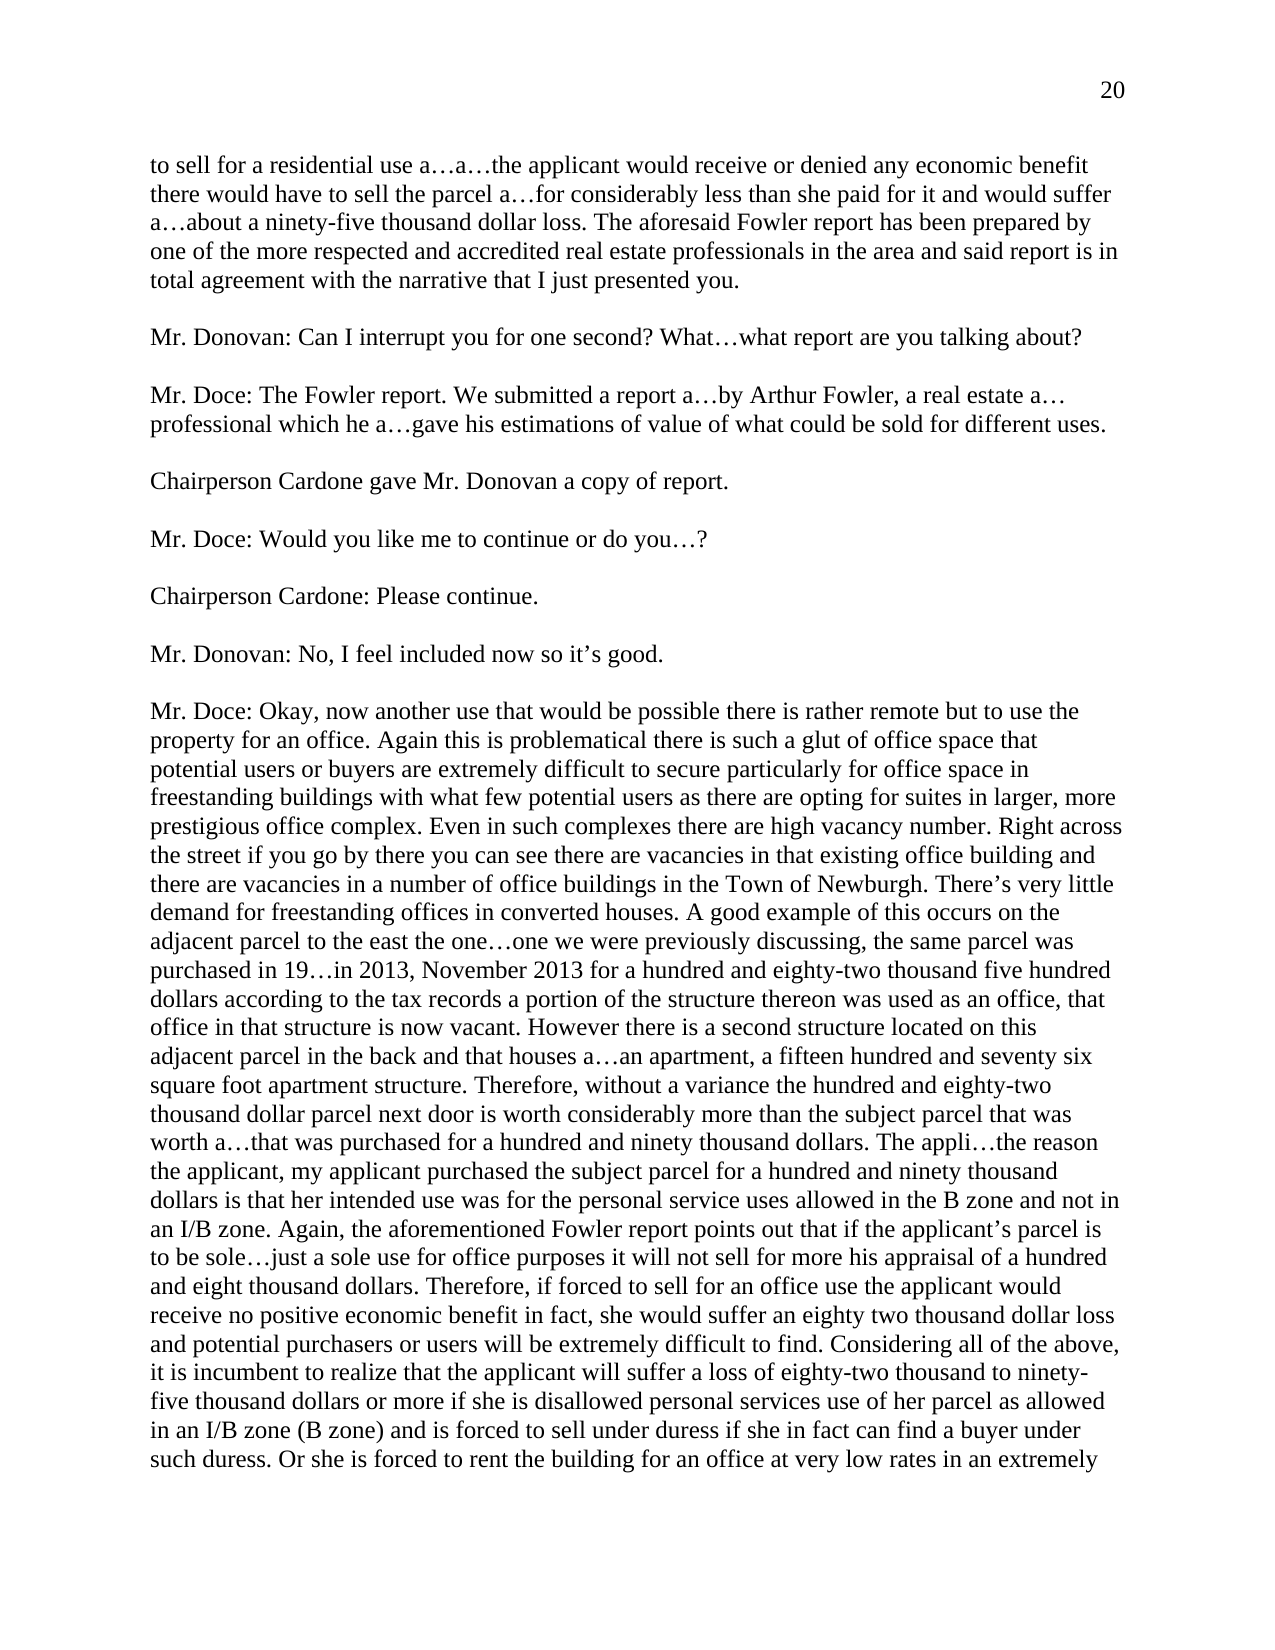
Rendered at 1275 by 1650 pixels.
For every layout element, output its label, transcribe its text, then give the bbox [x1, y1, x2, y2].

text Mr. Doce: Would you like me to continue or do you…? [150, 524, 1125, 552]
text Mr. Doce: The Fowler report. We submitted a report a…by Arthur Fowler, a real estate a…professional which he a…gave his estimations of value of what could be sold for different uses. [150, 380, 1125, 437]
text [150, 696, 1125, 1472]
text Mr. Donovan: Can I interrupt you for one second? What…what report are you talking about? [150, 322, 1125, 351]
text Chairperson Cardone: Please continue. [150, 581, 1125, 610]
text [150, 150, 1125, 294]
text Chairperson Cardone gave Mr. Donovan a copy of report. [150, 466, 1125, 495]
text Mr. Donovan: No, I feel included now so it’s good. [150, 639, 1125, 667]
